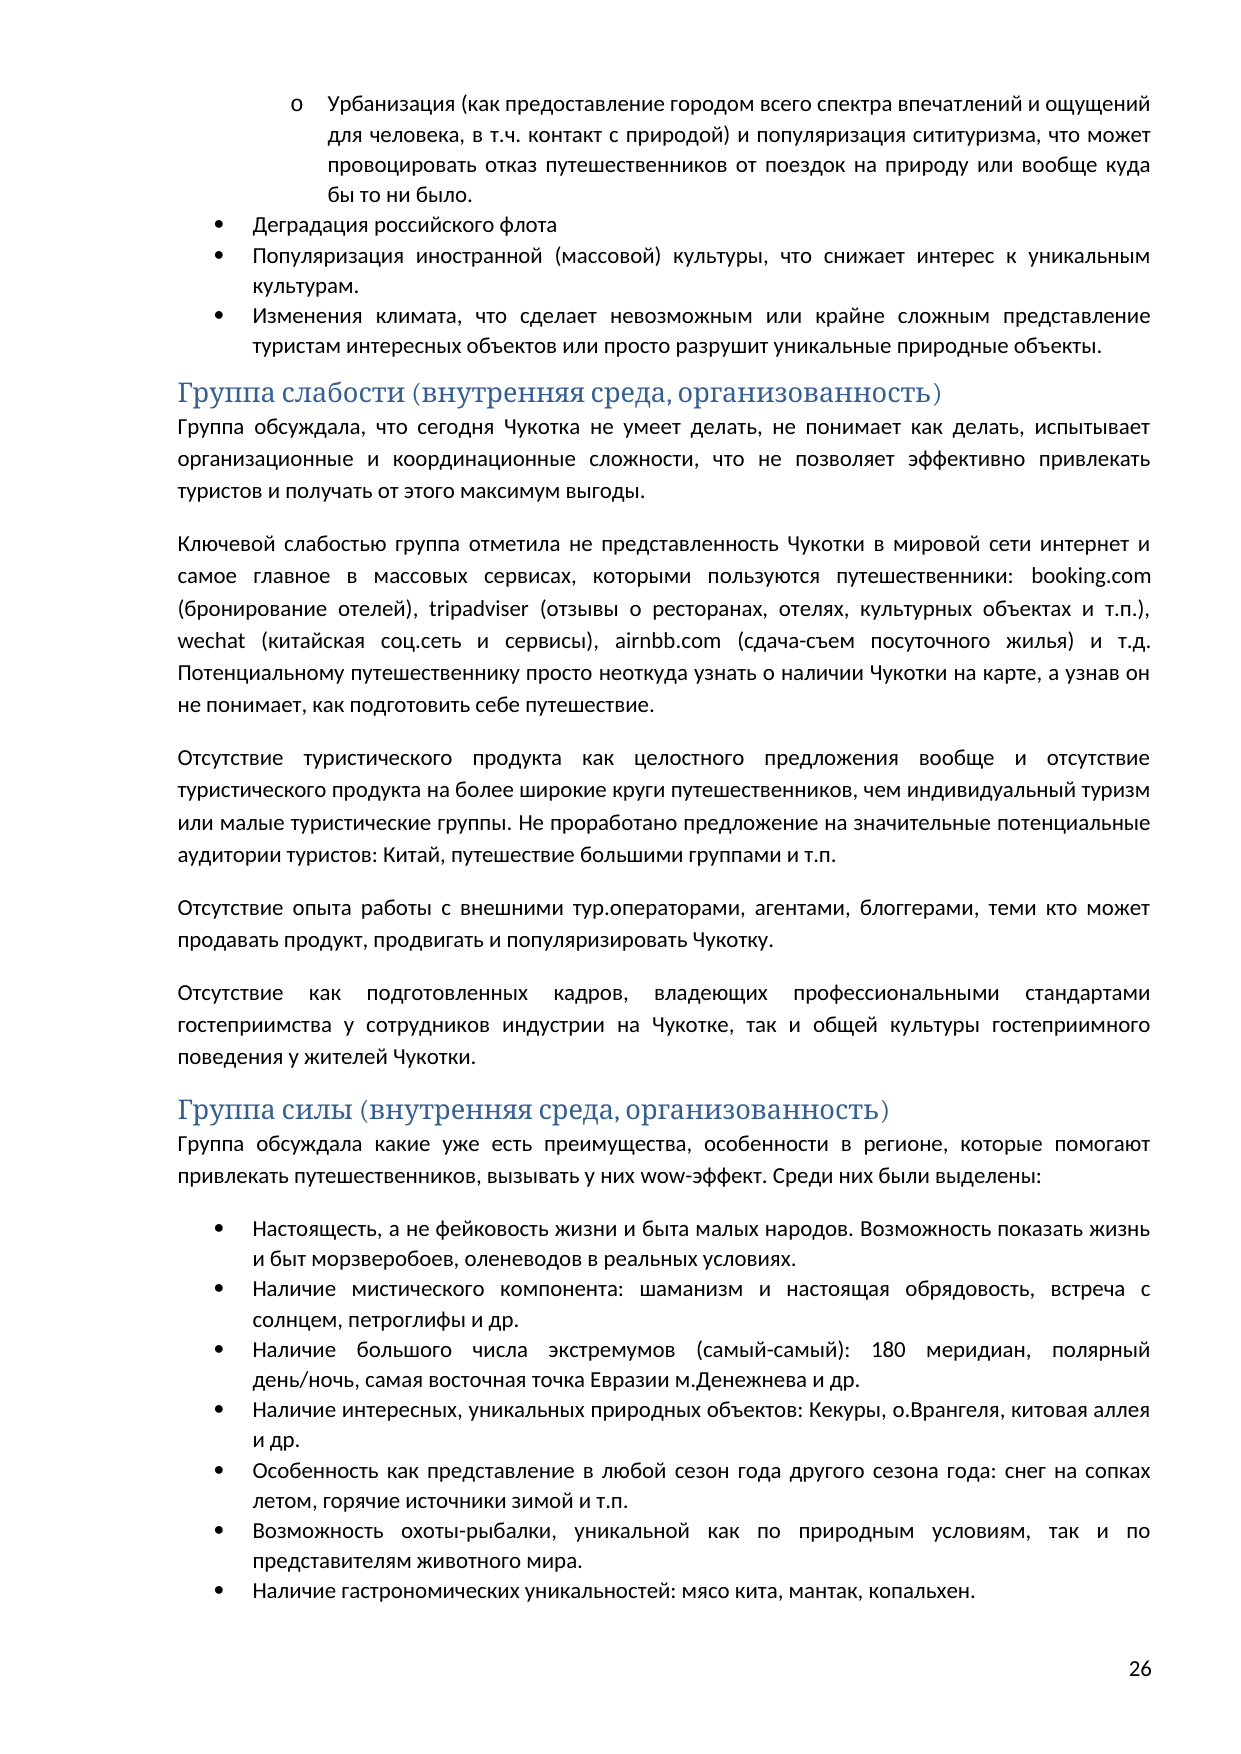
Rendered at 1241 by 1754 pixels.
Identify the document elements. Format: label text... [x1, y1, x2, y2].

text Группа обсуждала какие уже есть преимущества, особенности в регионе, которые помогают привлекать путешественников, вызывать у них wow-эффект. Среди них были выделены: [177, 1129, 1152, 1189]
subtitle Группа слабости (внутренняя среда, организованность) [177, 378, 1152, 409]
text Ключевой слабостью группа отметила не представленность Чукотки в мировой сети интернет и самое главное в массовых сервисах, которыми пользуются путешественники: booking.com (бронирование отелей), tripadviser (отзывы о ресторанах, отелях, культурных объектах и т.п.), wechat (китайская соц.сеть и сервисы), airnbb.com (сдача-съем посуточного жилья) и т.д. Потенциальному путешественнику просто неоткуда узнать о наличии Чукотки на карте, а узнав он не понимает, как подготовить себе путешествие. [177, 529, 1152, 718]
text Отсутствие как подготовленных кадров, владеющих профессиональными стандартами гостеприимства у сотрудников индустрии на Чукотке, так и общей культуры гостеприимного поведения у жителей Чукотки. [177, 978, 1152, 1070]
list Наличие большого числа экстремумов (самый-самый): 180 меридиан, полярный день/ночь, самая восточная точка Евразии м.Денежнева и др. [215, 1335, 1152, 1393]
text Отсутствие опыта работы с внешними тур.операторами, агентами, блоггерами, теми кто может продавать продукт, продвигать и популяризировать Чукотку. [177, 893, 1152, 953]
list Деградация российского флота [215, 211, 1152, 239]
subtitle Группа силы (внутренняя среда, организованность) [177, 1095, 1152, 1127]
list Наличие интересных, уникальных природных объектов: Кекуры, о.Врангеля, китовая аллея и др. [215, 1395, 1152, 1454]
list Наличие мистического компонента: шаманизм и настоящая обрядовость, встреча с солнцем, петроглифы и др. [215, 1274, 1152, 1333]
list Наличие гастрономических уникальностей: мясо кита, мантак, копальхен. [215, 1577, 1152, 1605]
list Возможность охоты-рыбалки, уникальной как по природным условиям, так и по представителям животного мира. [215, 1516, 1152, 1574]
text Группа обсуждала, что сегодня Чукотка не умеет делать, не понимает как делать, испытывает организационные и координационные сложности, что не позволяет эффективно привлекать туристов и получать от этого максимум выгоды. [177, 412, 1152, 504]
list Урбанизация (как предоставление городом всего спектра впечатлений и ощущений для человека, в т.ч. контакт с природой) и популяризация сититуризма, что может провоцировать отказ путешественников от поездок на природу или вообще куда бы то ни было. [290, 89, 1152, 208]
list Особенность как представление в любой сезон года другого сезона года: снег на сопках летом, горячие источники зимой и т.п. [215, 1456, 1152, 1514]
list Настоящесть, а не фейковость жизни и быта малых народов. Возможность показать жизнь и быт морзверобоев, оленеводов в реальных условиях. [215, 1214, 1152, 1272]
list Изменения климата, что сделает невозможным или крайне сложным представление туристам интересных объектов или просто разрушит уникальные природные объекты. [215, 301, 1152, 359]
text Отсутствие туристического продукта как целостного предложения вообще и отсутствие туристического продукта на более широкие круги путешественников, чем индивидуальный туризм или малые туристические группы. Не проработано предложение на значительные потенциальные аудитории туристов: Китай, путешествие большими группами и т.п. [177, 743, 1152, 868]
list Популяризация иностранной (массовой) культуры, что снижает интерес к уникальным культурам. [215, 241, 1152, 299]
